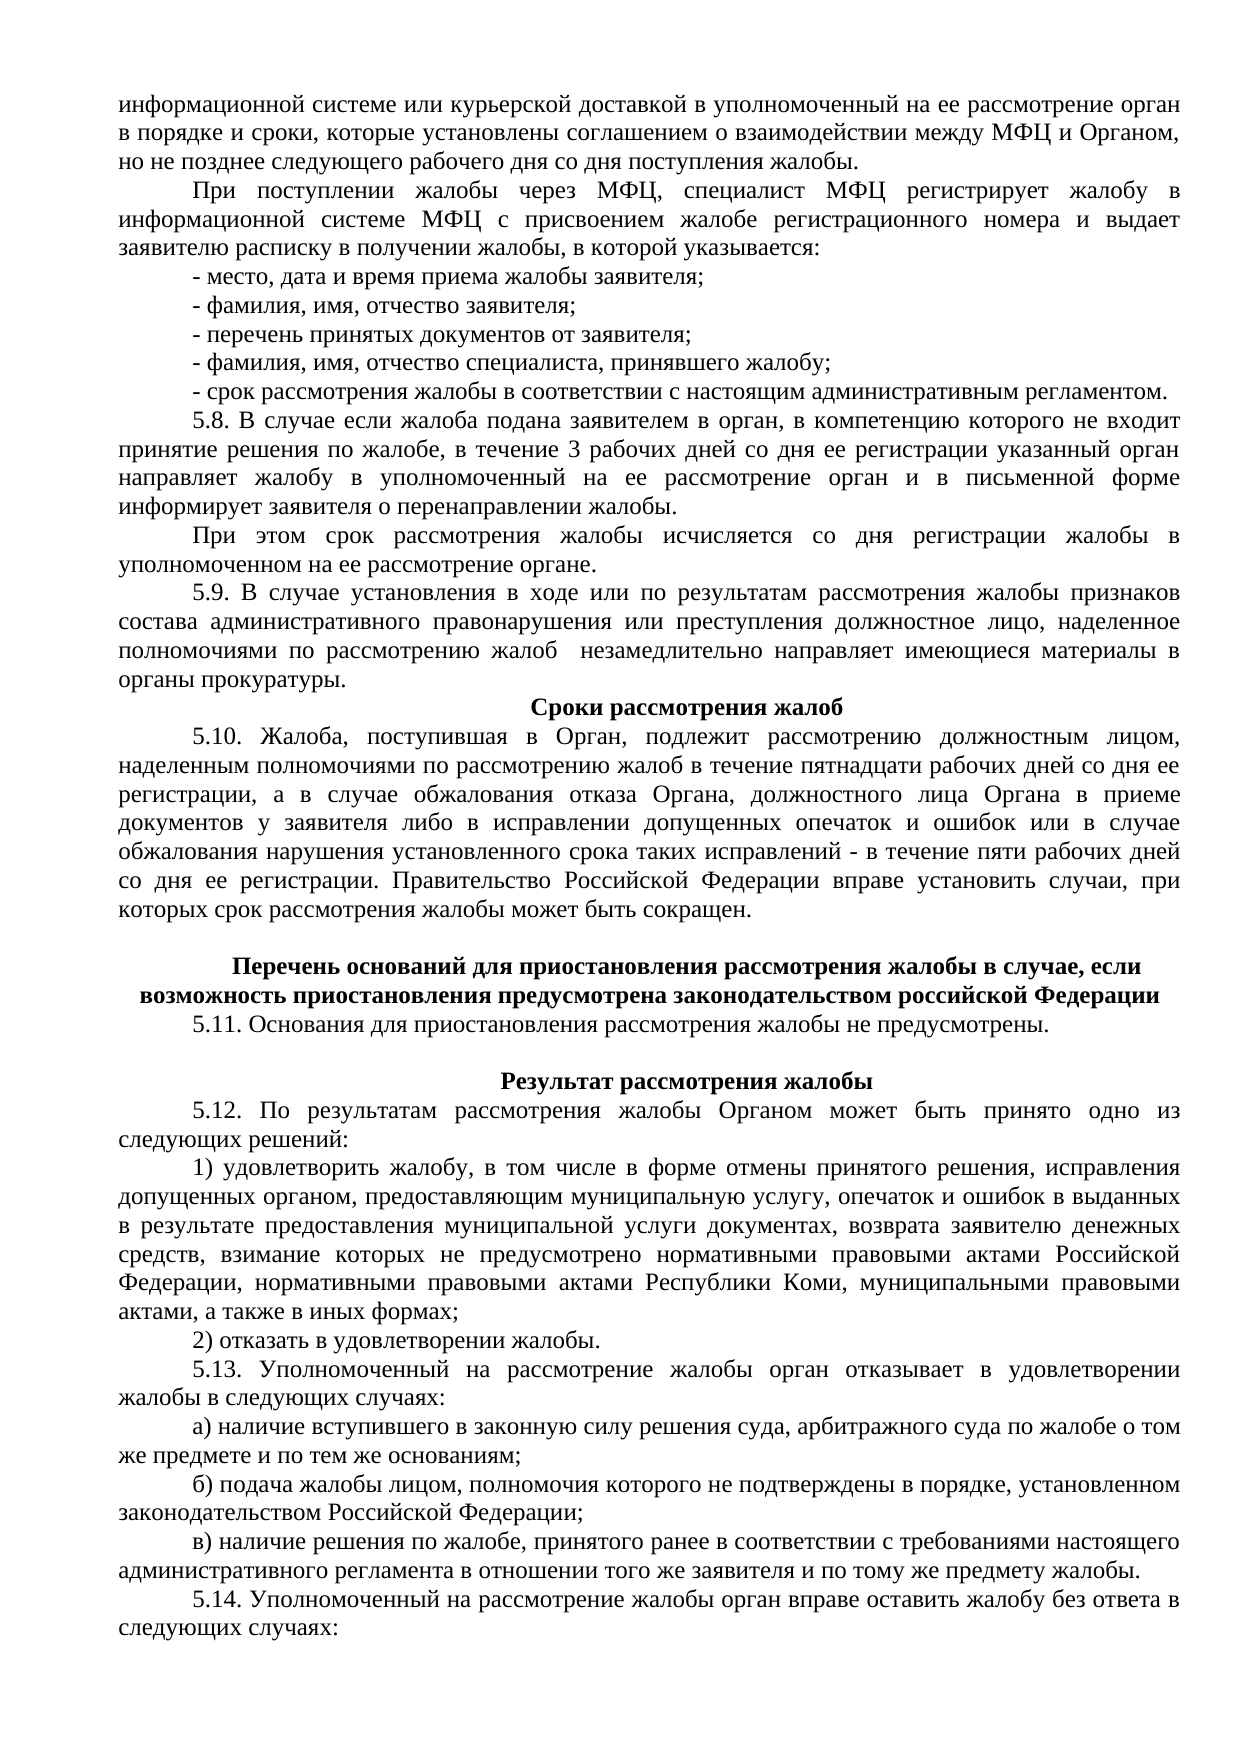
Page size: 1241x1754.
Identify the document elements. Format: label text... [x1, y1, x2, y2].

text - срок рассмотрения жалобы в соответствии с настоящим административным регламентом. [118, 376, 1181, 405]
text 5.8. В случае если жалоба подана заявителем в орган, в компетенцию которого не входит принятие решения по жалобе, в течение 3 рабочих дней со дня ее регистрации указанный орган направляет жалобу в уполномоченный на ее рассмотрение орган и в письменной форме информирует заявителя о перенаправлении жалобы. [118, 405, 1181, 520]
text Сроки рассмотрения жалоб [118, 692, 1181, 721]
text 5.12. По результатам рассмотрения жалобы Органом может быть принято одно из следующих решений: [118, 1095, 1181, 1152]
text Результат рассмотрения жалобы [118, 1066, 1181, 1095]
text 1) удовлетворить жалобу, в том числе в форме отмены принятого решения, исправления допущенных органом, предоставляющим муниципальную услугу, опечаток и ошибок в выданных в результате предоставления муниципальной услуги документах, возврата заявителю денежных средств, взимание которых не предусмотрено нормативными правовыми актами Российской Федерации, нормативными правовыми актами Республики Коми, муниципальными правовыми актами, а также в иных формах; [118, 1152, 1181, 1325]
text б) подача жалобы лицом, полномочия которого не подтверждены в порядке, установленном законодательством Российской Федерации; [118, 1469, 1181, 1526]
text 5.11. Основания для приостановления рассмотрения жалобы не предусмотрены. [118, 1009, 1181, 1037]
text в) наличие решения по жалобе, принятого ранее в соответствии с требованиями настоящего административного регламента в отношении того же заявителя и по тому же предмету жалобы. [118, 1526, 1181, 1584]
text 5.13. Уполномоченный на рассмотрение жалобы орган отказывает в удовлетворении жалобы в следующих случаях: [118, 1354, 1181, 1411]
text Перечень оснований для приостановления рассмотрения жалобы в случае, если возможность приостановления предусмотрена законодательством российской Федерации [118, 951, 1181, 1009]
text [118, 89, 1181, 175]
text - фамилия, имя, отчество заявителя; [118, 290, 1181, 319]
text При поступлении жалобы через МФЦ, специалист МФЦ регистрирует жалобу в информационной системе МФЦ с присвоением жалобе регистрационного номера и выдает заявителю расписку в получении жалобы, в которой указывается: [118, 175, 1181, 261]
text 5.9. В случае установления в ходе или по результатам рассмотрения жалобы признаков состава административного правонарушения или преступления должностное лицо, наделенное полномочиями по рассмотрению жалоб незамедлительно направляет имеющиеся материалы в органы прокуратуры. [118, 577, 1181, 692]
text 5.14. Уполномоченный на рассмотрение жалобы орган вправе оставить жалобу без ответа в следующих случаях: [118, 1584, 1181, 1641]
text - перечень принятых документов от заявителя; [118, 319, 1181, 347]
text а) наличие вступившего в законную силу решения суда, арбитражного суда по жалобе о том же предмете и по тем же основаниям; [118, 1411, 1181, 1469]
text 5.10. Жалоба, поступившая в Орган, подлежит рассмотрению должностным лицом, наделенным полномочиями по рассмотрению жалоб в течение пятнадцати рабочих дней со дня ее регистрации, а в случае обжалования отказа Органа, должностного лица Органа в приеме документов у заявителя либо в исправлении допущенных опечаток и ошибок или в случае обжалования нарушения установленного срока таких исправлений - в течение пяти рабочих дней со дня ее регистрации. Правительство Российской Федерации вправе установить случаи, при которых срок рассмотрения жалобы может быть сокращен. [118, 721, 1181, 922]
text - место, дата и время приема жалобы заявителя; [118, 261, 1181, 290]
text - фамилия, имя, отчество специалиста, принявшего жалобу; [118, 347, 1181, 376]
text 2) отказать в удовлетворении жалобы. [118, 1325, 1181, 1354]
text При этом срок рассмотрения жалобы исчисляется со дня регистрации жалобы в уполномоченном на ее рассмотрение органе. [118, 520, 1181, 577]
